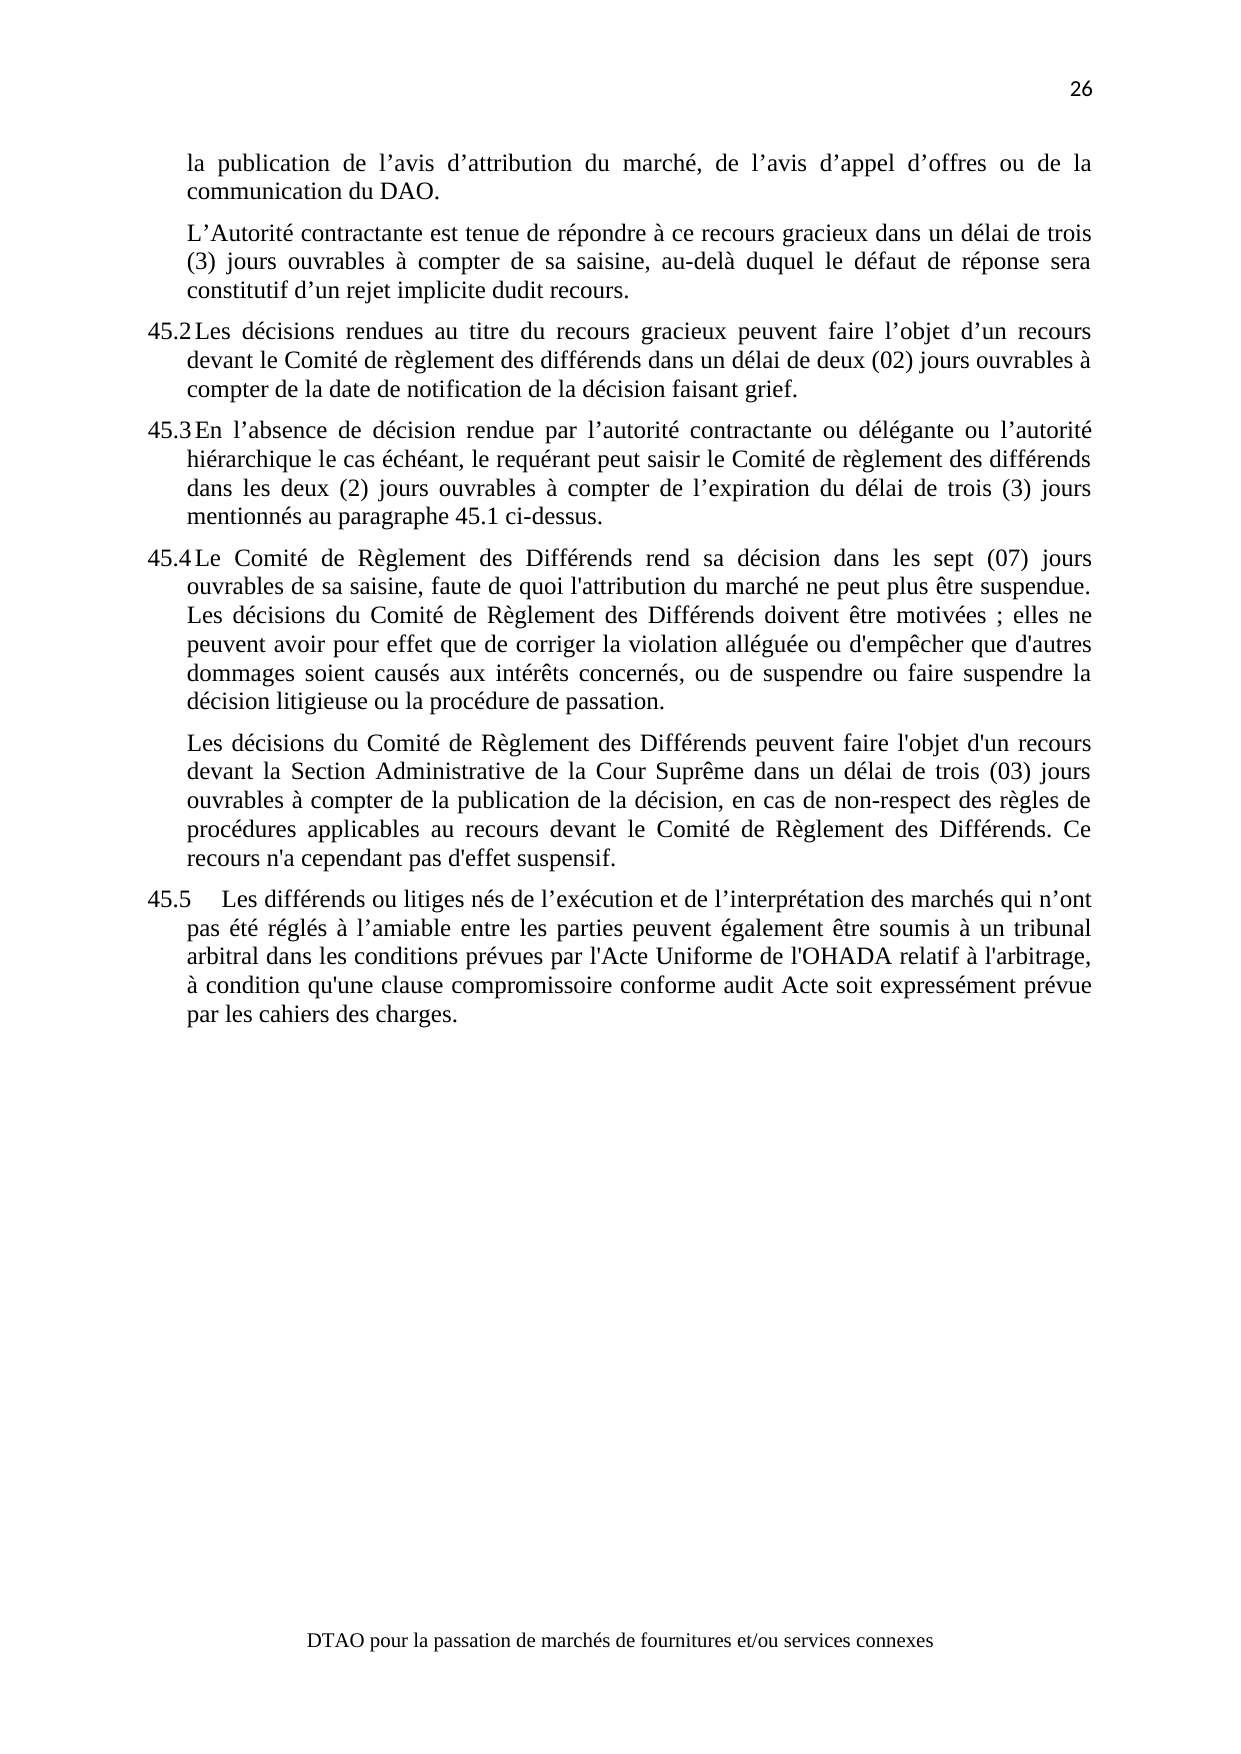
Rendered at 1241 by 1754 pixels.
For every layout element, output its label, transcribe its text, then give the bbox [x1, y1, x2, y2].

list Les décisions rendues au titre du recours gracieux peuvent faire l’objet d’un recours devant le Comité de règlement des différends dans un délai de deux (02) jours ouvrables à compter de la date de notification de la décision faisant grief. [148, 316, 1093, 403]
list L’Autorité contractante est tenue de répondre à ce recours gracieux dans un délai de trois (3) jours ouvrables à compter de sa saisine, au-delà duquel le défaut de réponse sera constitutif d’un rejet implicite dudit recours. [187, 218, 1093, 304]
list Le Comité de Règlement des Différends rend sa décision dans les sept (07) jours ouvrables de sa saisine, faute de quoi l'attribution du marché ne peut plus être suspendue. Les décisions du Comité de Règlement des Différends doivent être motivées ; elles ne peuvent avoir pour effet que de corriger la violation alléguée ou d'empêcher que d'autres dommages soient causés aux intérêts concernés, ou de suspendre ou faire suspendre la décision litigieuse ou la procédure de passation. [147, 543, 1093, 715]
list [148, 148, 1093, 205]
list En l’absence de décision rendue par l’autorité contractante ou délégante ou l’autorité hiérarchique le cas échéant, le requérant peut saisir le Comité de règlement des différends dans les deux (2) jours ouvrables à compter de l’expiration du délai de trois (3) jours mentionnés au paragraphe 45.1 ci-dessus. [148, 415, 1093, 530]
list Les décisions du Comité de Règlement des Différends peuvent faire l'objet d'un recours devant la Section Administrative de la Cour Suprême dans un délai de trois (03) jours ouvrables à compter de la publication de la décision, en cas de non-respect des règles de procédures applicables au recours devant le Comité de Règlement des Différends. Ce recours n'a cependant pas d'effet suspensif. [187, 728, 1093, 871]
list Les différends ou litiges nés de l’exécution et de l’interprétation des marchés qui n’ont pas été réglés à l’amiable entre les parties peuvent également être soumis à un tribunal arbitral dans les conditions prévues par l'Acte Uniforme de l'OHADA relatif à l'arbitrage, à condition qu'une clause compromissoire conforme audit Acte soit expressément prévue par les cahiers des charges. [147, 884, 1093, 1028]
